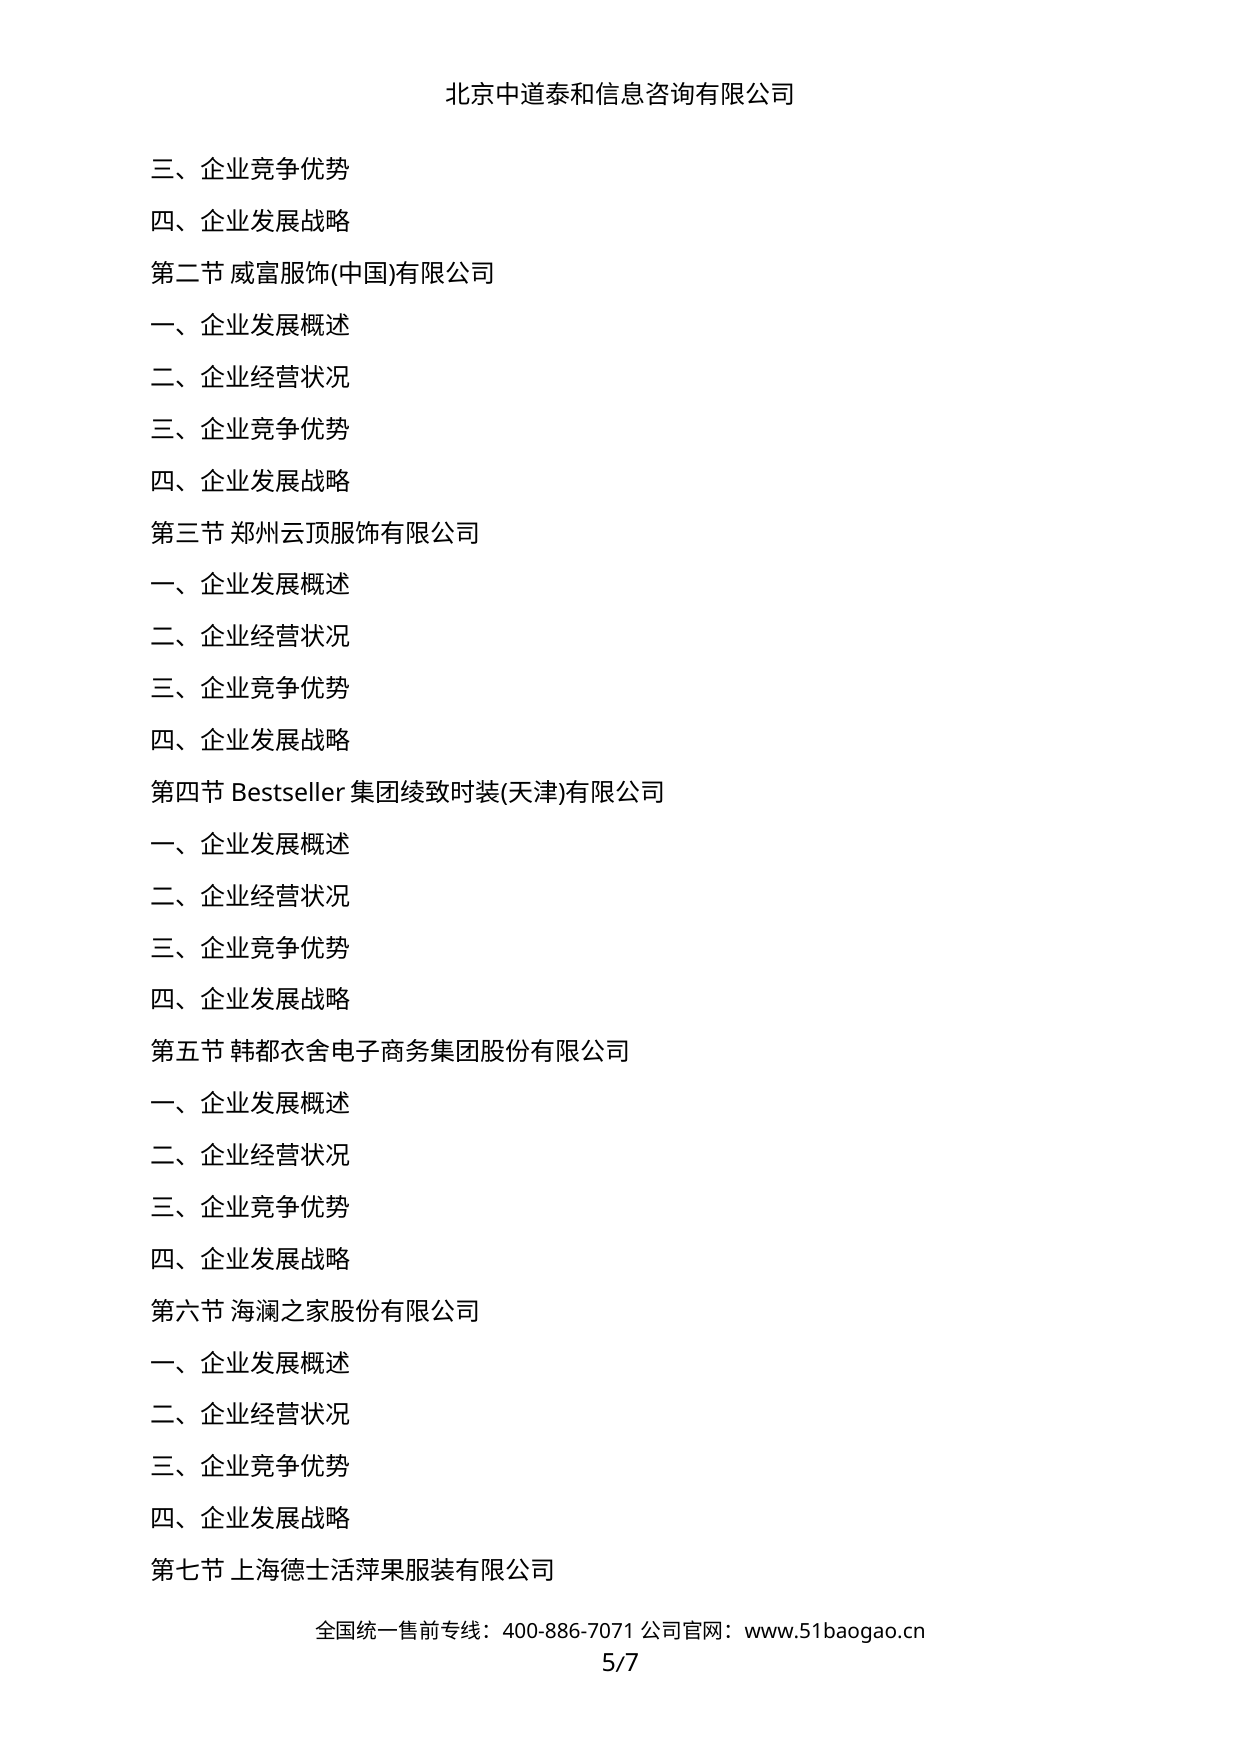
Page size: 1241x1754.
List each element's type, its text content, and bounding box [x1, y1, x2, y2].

text 四、企业发展战略 [150, 980, 1090, 1016]
text 二、企业经营状况 [150, 876, 1090, 912]
text 三、企业竞争优势 [150, 409, 1090, 446]
text 第二节 威富服饰(中国)有限公司 [150, 254, 1090, 290]
text 一、企业发展概述 [150, 1343, 1090, 1379]
text 三、企业竞争优势 [150, 150, 1090, 186]
text 四、企业发展战略 [150, 1239, 1090, 1276]
text 三、企业竞争优势 [150, 928, 1090, 964]
text 二、企业经营状况 [150, 357, 1090, 394]
text 三、企业竞争优势 [150, 1187, 1090, 1224]
text 四、企业发展战略 [150, 461, 1090, 497]
text 二、企业经营状况 [150, 617, 1090, 653]
text 一、企业发展概述 [150, 1084, 1090, 1120]
text 三、企业竞争优势 [150, 1447, 1090, 1483]
text 第五节 韩都衣舍电子商务集团股份有限公司 [150, 1032, 1090, 1068]
text 第四节 Bestseller集团绫致时装(天津)有限公司 [150, 772, 1090, 809]
text 第七节 上海德士活萍果服装有限公司 [150, 1551, 1090, 1587]
text 三、企业竞争优势 [150, 669, 1090, 705]
text 二、企业经营状况 [150, 1136, 1090, 1172]
text 第三节 郑州云顶服饰有限公司 [150, 513, 1090, 549]
text 四、企业发展战略 [150, 721, 1090, 757]
text 一、企业发展概述 [150, 565, 1090, 601]
text 四、企业发展战略 [150, 202, 1090, 238]
text 一、企业发展概述 [150, 824, 1090, 861]
text 二、企业经营状况 [150, 1395, 1090, 1431]
text 一、企业发展概述 [150, 306, 1090, 342]
text 四、企业发展战略 [150, 1499, 1090, 1535]
text 第六节 海澜之家股份有限公司 [150, 1291, 1090, 1327]
